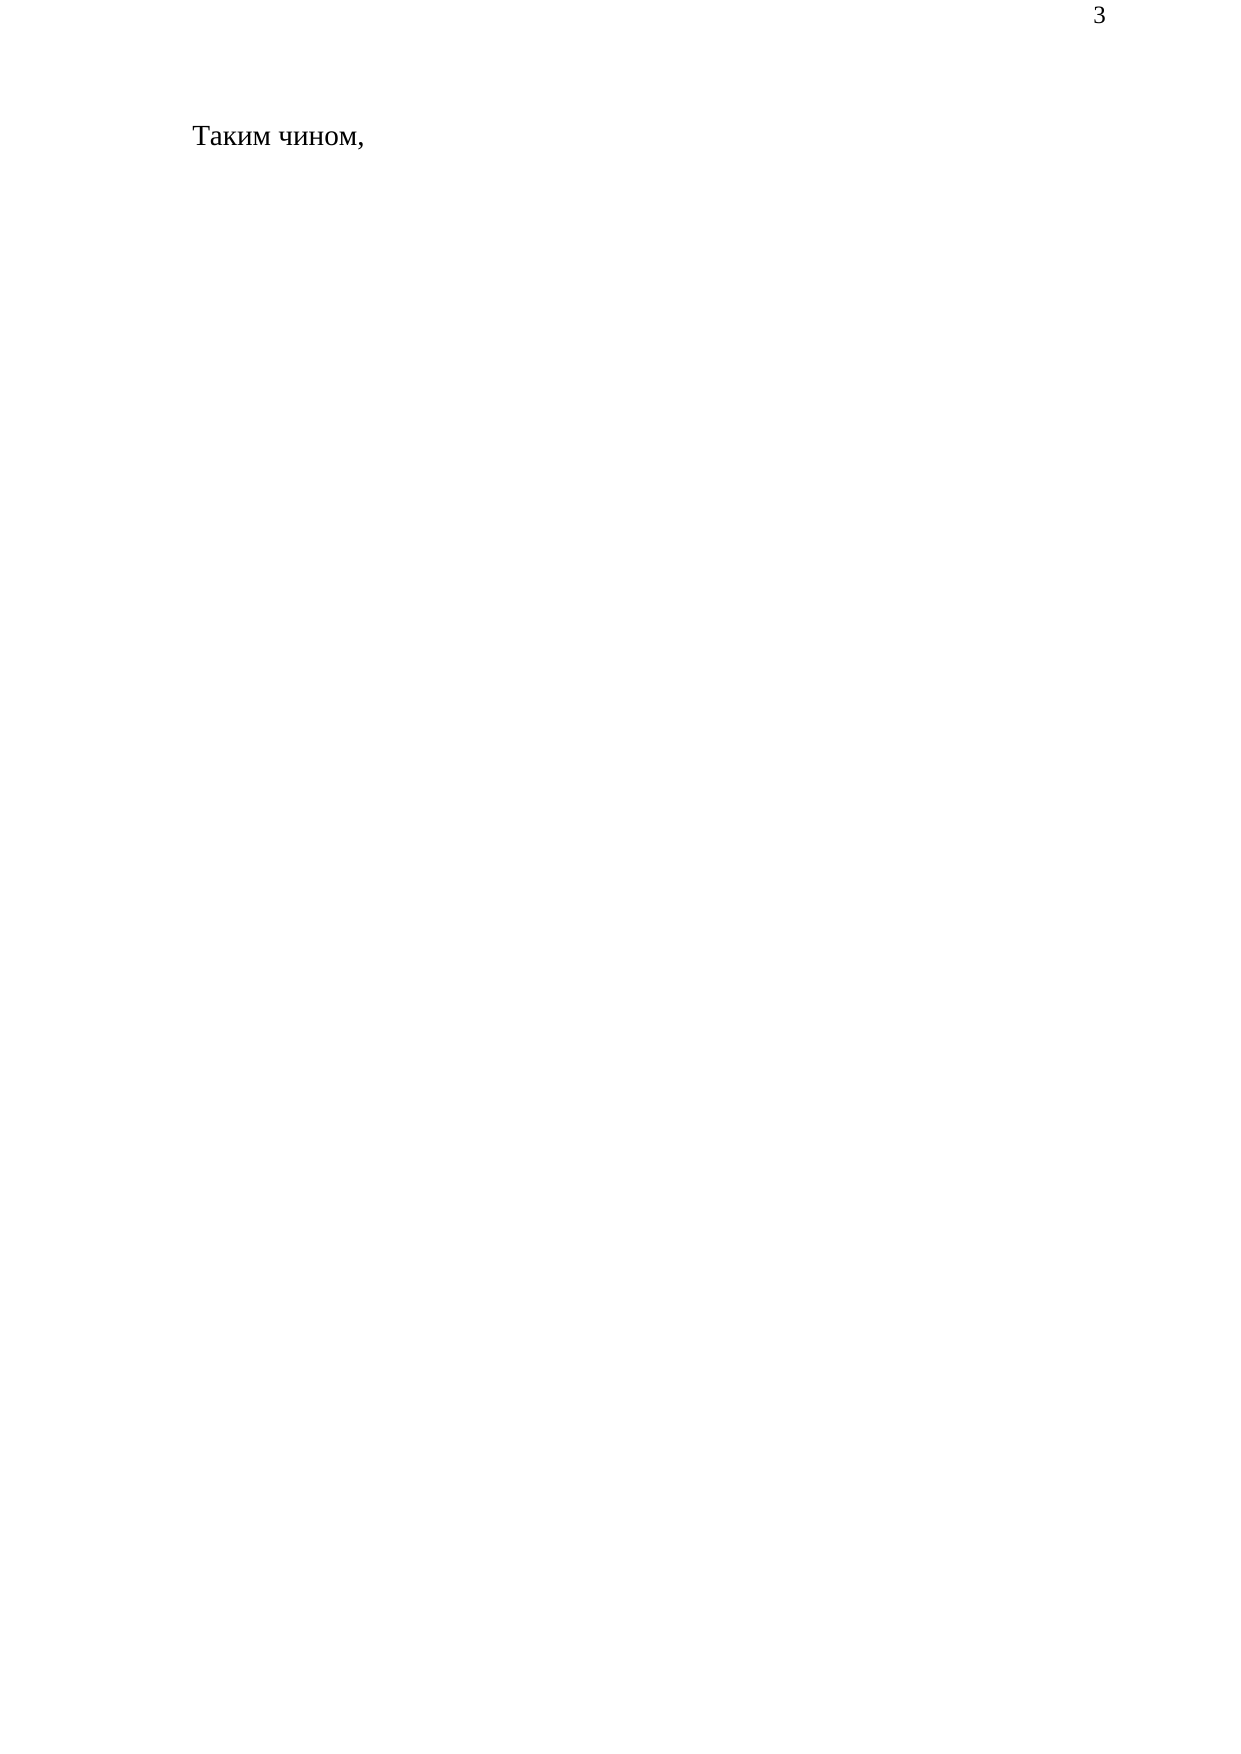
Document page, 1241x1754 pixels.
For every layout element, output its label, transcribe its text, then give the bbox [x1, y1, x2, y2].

subtitle Таким чином, [118, 118, 1122, 152]
